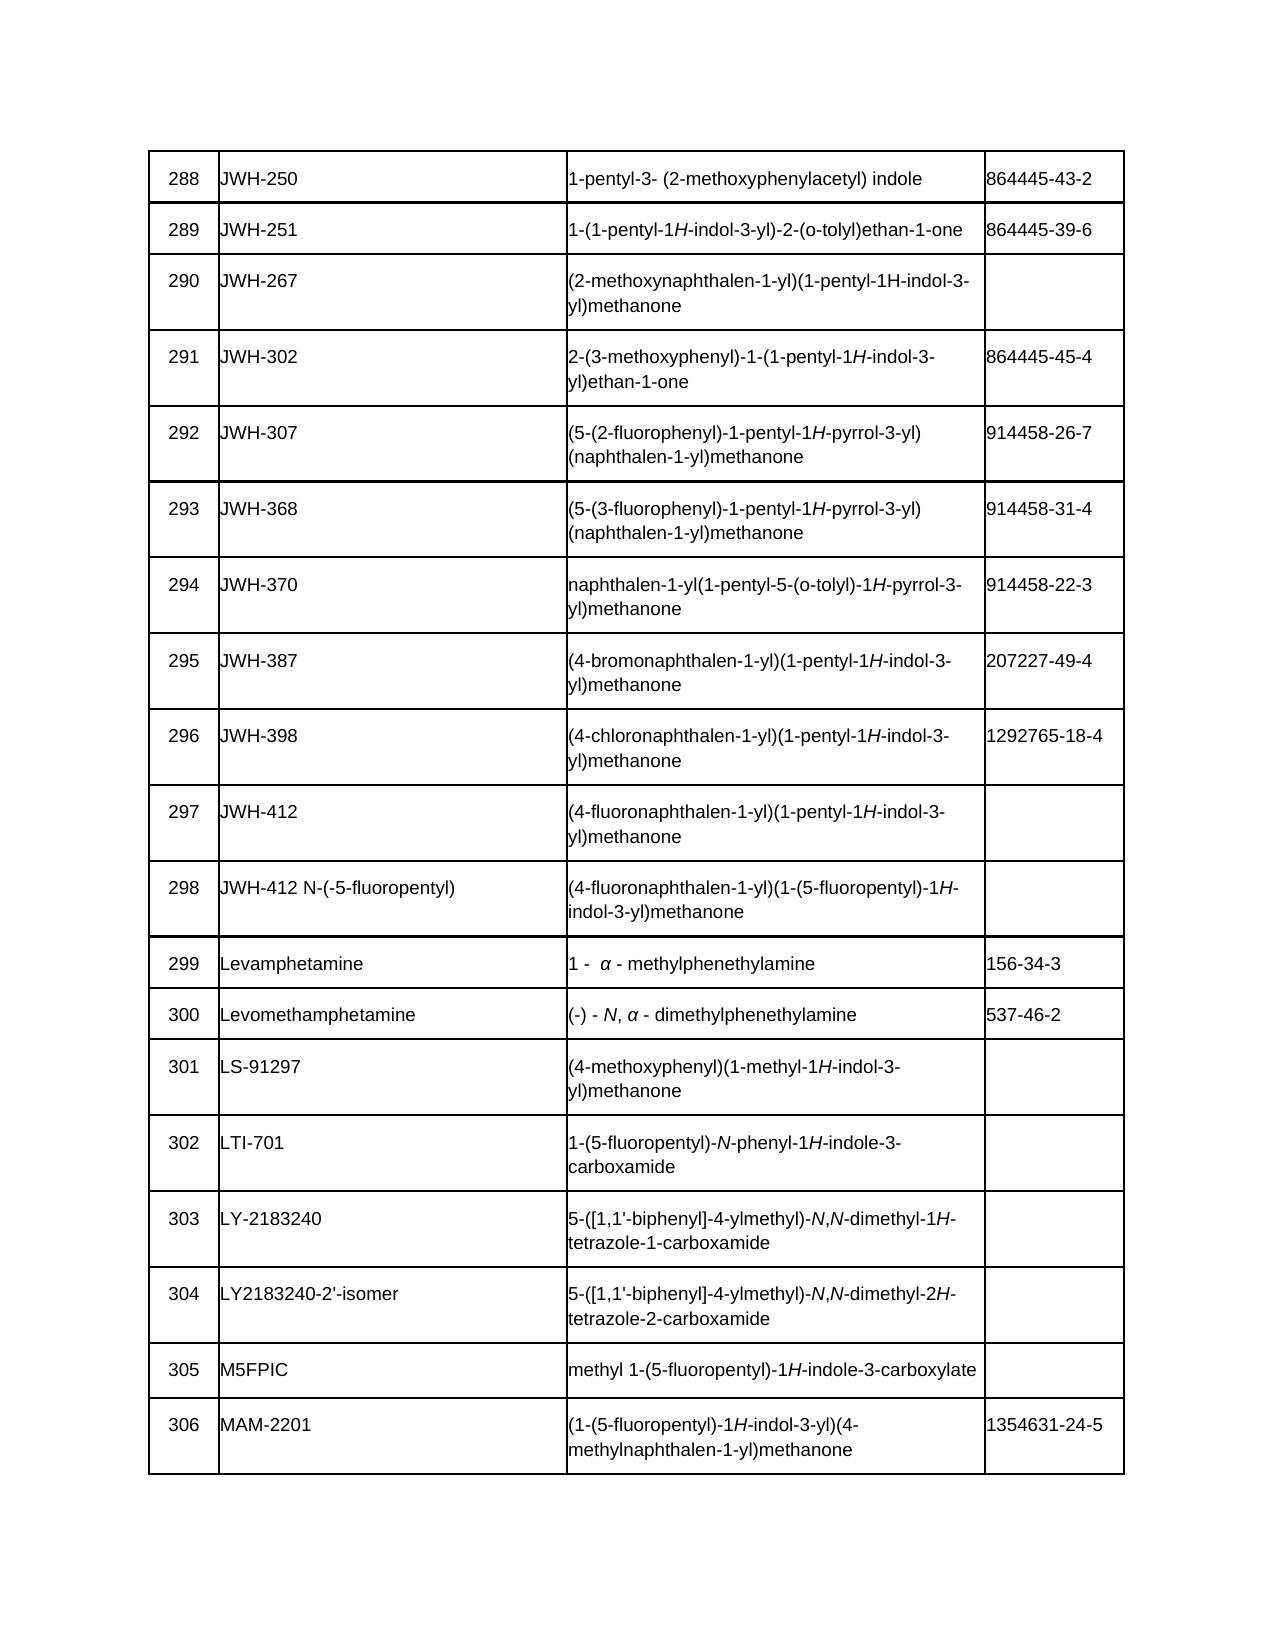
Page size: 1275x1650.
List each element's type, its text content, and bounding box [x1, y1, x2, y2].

table_cell JWH-307 [220, 407, 566, 480]
table_cell JWH-412 [220, 786, 566, 859]
table_cell 292 [150, 407, 218, 480]
table_cell Levamphetamine [220, 938, 566, 987]
table_cell 295 [150, 634, 218, 708]
table_cell MAM-2201 [220, 1399, 566, 1473]
table_cell (5-(3-fluorophenyl)-1-pentyl-1H-pyrrol-3-yl)(naphthalen-1-yl)methanone [568, 483, 984, 556]
table_cell JWH-387 [220, 634, 566, 708]
table_cell (2-methoxynaphthalen-1-yl)(1-pentyl-1H-indol-3-yl)methanone [568, 255, 984, 329]
table_cell 291 [150, 331, 218, 404]
table_cell methyl 1-(5-fluoropentyl)-1H-indole-3-carboxylate [568, 1344, 984, 1397]
table_cell 1-pentyl-3- (2-methoxyphenylacetyl) indole [568, 152, 984, 201]
table_cell 296 [150, 710, 218, 784]
table_cell (-) - N, α - dimethylphenethylamine [568, 989, 984, 1038]
table_cell [986, 1040, 1123, 1114]
table_cell (4-fluoronaphthalen-1-yl)(1-(5-fluoropentyl)-1H-indol-3-yl)methanone [568, 862, 984, 935]
table_cell 914458-26-7 [986, 407, 1123, 480]
table_cell (4-bromonaphthalen-1-yl)(1-pentyl-1H-indol-3-yl)methanone [568, 634, 984, 708]
table_cell 1-(1-pentyl-1H-indol-3-yl)-2-(o-tolyl)ethan-1-one [568, 204, 984, 253]
table_cell 5-([1,1'-biphenyl]-4-ylmethyl)-N,N-dimethyl-1H-tetrazole-1-carboxamide [568, 1192, 984, 1266]
table_cell 207227-49-4 [986, 634, 1123, 708]
table_cell 294 [150, 558, 218, 632]
table_cell 1292765-18-4 [986, 710, 1123, 784]
table_cell [986, 255, 1123, 329]
table_cell 299 [150, 938, 218, 987]
table_cell 304 [150, 1268, 218, 1342]
table_cell 1354631-24-5 [986, 1399, 1123, 1473]
table_cell 297 [150, 786, 218, 859]
table_cell JWH-412 N-(-5-fluoropentyl) [220, 862, 566, 935]
table_cell JWH-250 [220, 152, 566, 201]
table_cell 298 [150, 862, 218, 935]
table_cell 301 [150, 1040, 218, 1114]
table_cell JWH-251 [220, 204, 566, 253]
table_cell [986, 862, 1123, 935]
table_cell 864445-43-2 [986, 152, 1123, 201]
table_cell JWH-398 [220, 710, 566, 784]
table_cell LTI-701 [220, 1116, 566, 1190]
table_cell 306 [150, 1399, 218, 1473]
table_cell [986, 1344, 1123, 1397]
table_cell (4-chloronaphthalen-1-yl)(1-pentyl-1H-indol-3-yl)methanone [568, 710, 984, 784]
table_cell 914458-22-3 [986, 558, 1123, 632]
table_cell (1-(5-fluoropentyl)-1H-indol-3-yl)(4-methylnaphthalen-1-yl)methanone [568, 1399, 984, 1473]
table_cell 1 - α - methylphenethylamine [568, 938, 984, 987]
table_cell JWH-267 [220, 255, 566, 329]
table_cell JWH-368 [220, 483, 566, 556]
table_cell JWH-370 [220, 558, 566, 632]
table_cell 302 [150, 1116, 218, 1190]
table_cell JWH-302 [220, 331, 566, 404]
table_cell [986, 1192, 1123, 1266]
table_cell (5-(2-fluorophenyl)-1-pentyl-1H-pyrrol-3-yl)(naphthalen-1-yl)methanone [568, 407, 984, 480]
table_cell M5FPIC [220, 1344, 566, 1397]
table_cell (4-fluoronaphthalen-1-yl)(1-pentyl-1H-indol-3-yl)methanone [568, 786, 984, 859]
table_cell 864445-45-4 [986, 331, 1123, 404]
table_cell 537-46-2 [986, 989, 1123, 1038]
table_cell 156-34-3 [986, 938, 1123, 987]
table_cell 303 [150, 1192, 218, 1266]
table_cell 290 [150, 255, 218, 329]
table_cell [986, 1116, 1123, 1190]
table_cell Levomethamphetamine [220, 989, 566, 1038]
table_cell [986, 786, 1123, 859]
table_cell 293 [150, 483, 218, 556]
table_cell 288 [150, 152, 218, 201]
table_cell 1-(5-fluoropentyl)-N-phenyl-1H-indole-3-carboxamide [568, 1116, 984, 1190]
table_cell 289 [150, 204, 218, 253]
table_cell [986, 1268, 1123, 1342]
table_cell LY2183240-2'-isomer [220, 1268, 566, 1342]
table_cell 300 [150, 989, 218, 1038]
table_cell 5-([1,1'-biphenyl]-4-ylmethyl)-N,N-dimethyl-2H-tetrazole-2-carboxamide [568, 1268, 984, 1342]
table_cell 305 [150, 1344, 218, 1397]
table_cell 914458-31-4 [986, 483, 1123, 556]
table_cell 864445-39-6 [986, 204, 1123, 253]
table_cell LS-91297 [220, 1040, 566, 1114]
table_cell 2-(3-methoxyphenyl)-1-(1-pentyl-1H-indol-3-yl)ethan-1-one [568, 331, 984, 404]
table_cell naphthalen-1-yl(1-pentyl-5-(o-tolyl)-1H-pyrrol-3-yl)methanone [568, 558, 984, 632]
table_cell (4-methoxyphenyl)(1-methyl-1H-indol-3-yl)methanone [568, 1040, 984, 1114]
table_cell LY-2183240 [220, 1192, 566, 1266]
